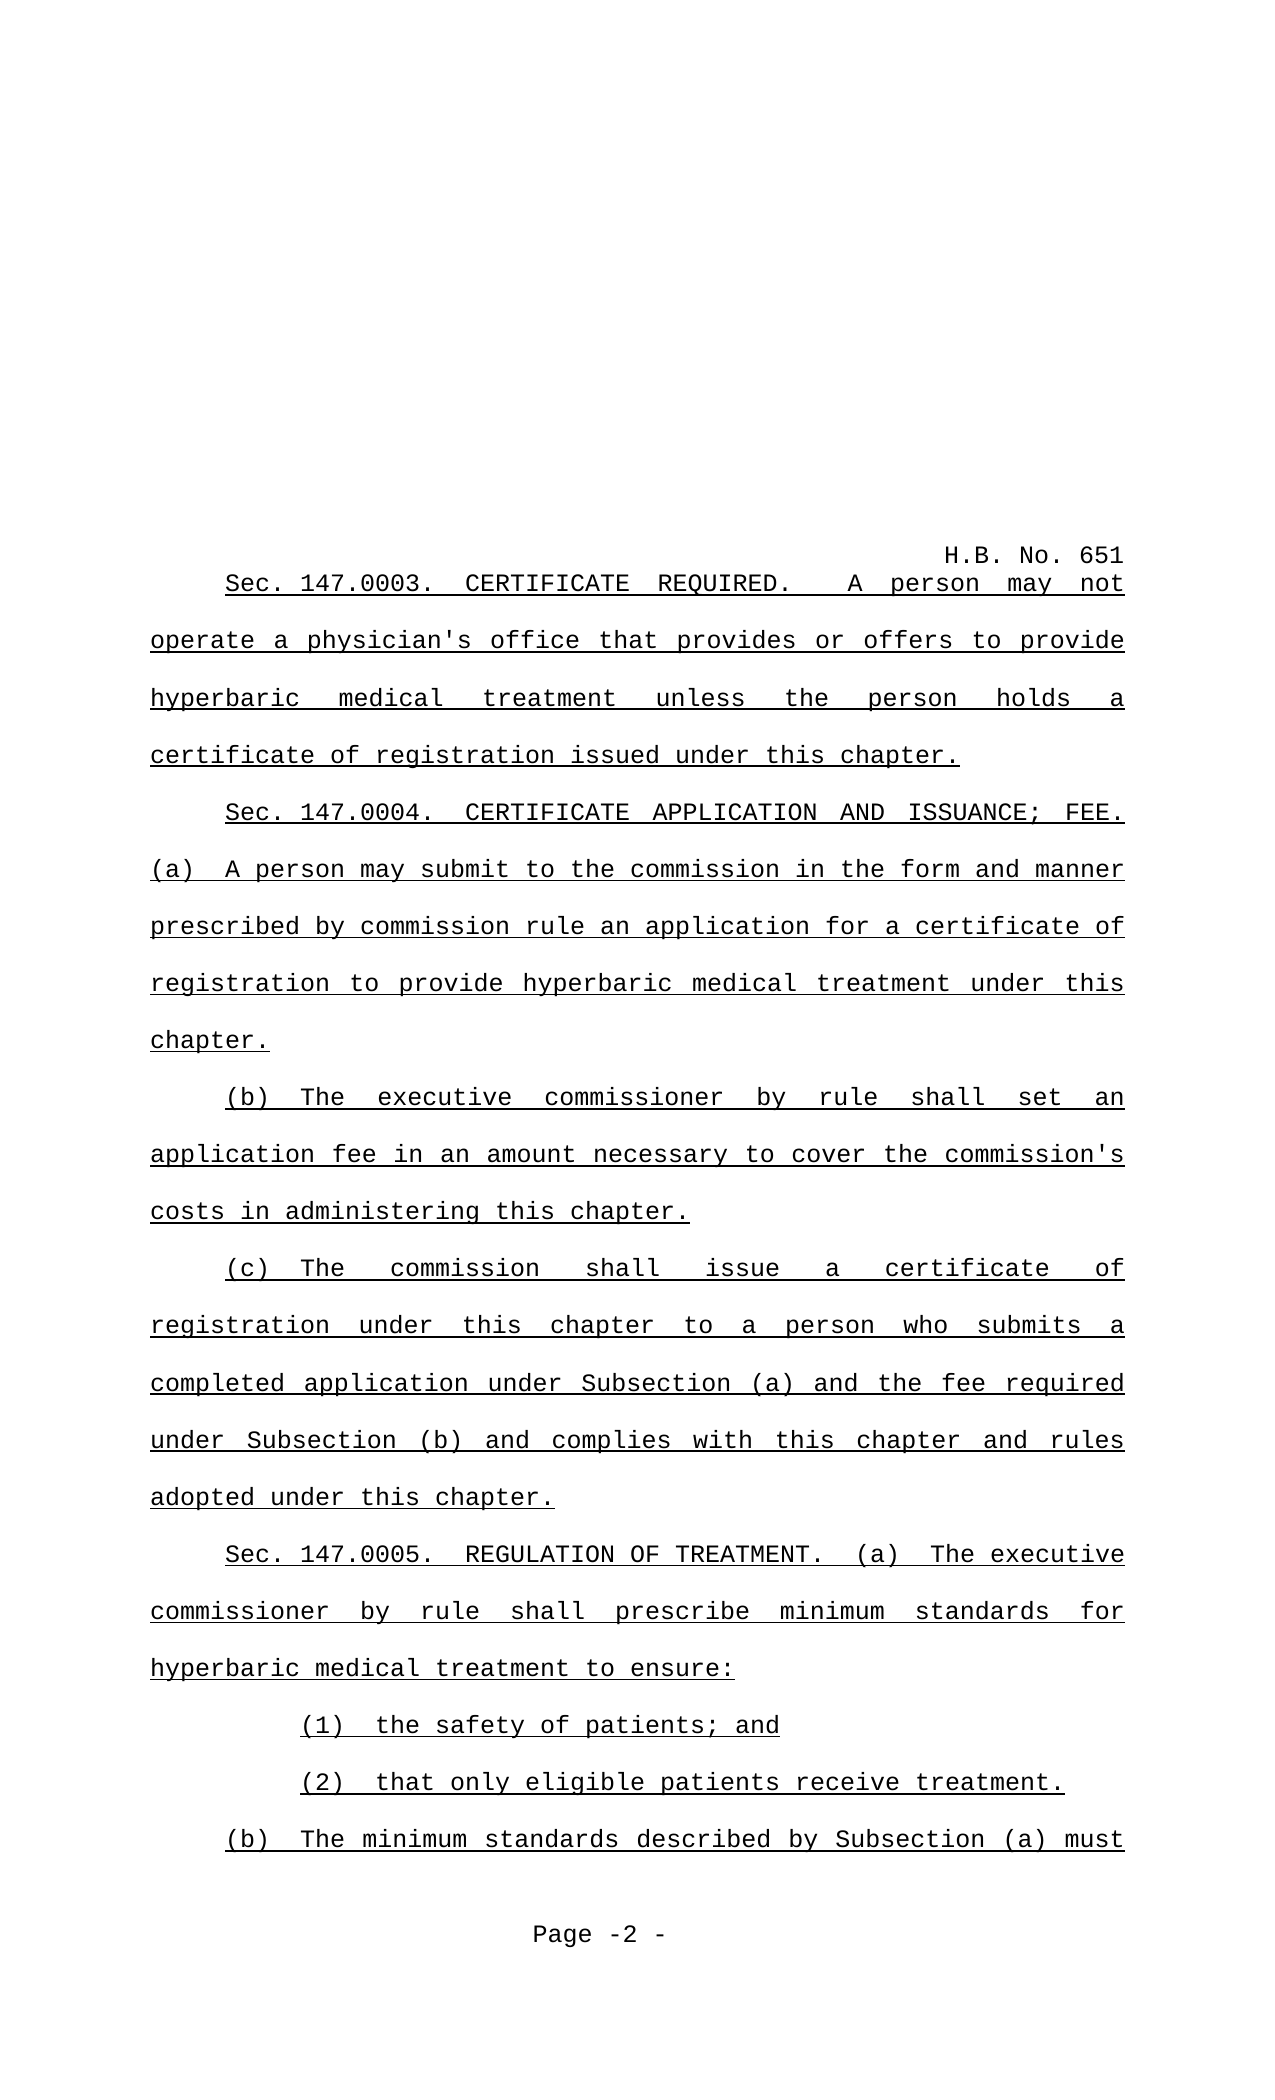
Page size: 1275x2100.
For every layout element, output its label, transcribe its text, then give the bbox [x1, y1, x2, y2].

text Sec. 147.0004. CERTIFICATE APPLICATION AND ISSUANCE; FEE. (a) A person may submit to the commission in the form and manner prescribed by commission rule an application for a certificate of registration to provide hyperbaric medical treatment under this chapter. [150, 995, 1125, 1056]
text (c) The commission shall issue a certificate of registration under this chapter to a person who submits a completed application under Subsection (a) and the fee required under Subsection (b) and complies with this chapter and rules adopted under this chapter. [150, 1395, 1125, 1450]
text Sec. 147.0003. CERTIFICATE REQUIRED. A person may not operate a physician's office that provides or offers to provide hyperbaric medical treatment unless the person holds a certificate of registration issued under this chapter. [150, 653, 1125, 708]
text (b) The executive commissioner by rule shall set an application fee in an amount necessary to cover the commission's costs in administering this chapter. [150, 1167, 1125, 1227]
text (2) that only eligible patients receive treatment. [150, 1769, 1125, 1798]
text Sec. 147.0004. CERTIFICATE APPLICATION AND ISSUANCE; FEE. (a) A person may submit to the commission in the form and manner prescribed by commission rule an application for a certificate of registration to provide hyperbaric medical treatment under this chapter. [150, 799, 1125, 880]
text (1) the safety of patients; and [150, 1712, 1125, 1741]
text (b) The executive commissioner by rule shall set an application fee in an amount necessary to cover the commission's costs in administering this chapter. [150, 1084, 1125, 1165]
text Sec. 147.0004. CERTIFICATE APPLICATION AND ISSUANCE; FEE. (a) A person may submit to the commission in the form and manner prescribed by commission rule an application for a certificate of registration to provide hyperbaric medical treatment under this chapter. [150, 881, 1125, 937]
text Sec. 147.0003. CERTIFICATE REQUIRED. A person may not operate a physician's office that provides or offers to provide hyperbaric medical treatment unless the person holds a certificate of registration issued under this chapter. [150, 571, 1125, 651]
text Sec. 147.0003. CERTIFICATE REQUIRED. A person may not operate a physician's office that provides or offers to provide hyperbaric medical treatment unless the person holds a certificate of registration issued under this chapter. [150, 710, 1125, 771]
text Sec. 147.0005. REGULATION OF TREATMENT. (a) The executive commissioner by rule shall prescribe minimum standards for hyperbaric medical treatment to ensure: [150, 1541, 1125, 1622]
text (c) The commission shall issue a certificate of registration under this chapter to a person who submits a completed application under Subsection (a) and the fee required under Subsection (b) and complies with this chapter and rules adopted under this chapter. [150, 1452, 1125, 1513]
text Sec. 147.0004. CERTIFICATE APPLICATION AND ISSUANCE; FEE. (a) A person may submit to the commission in the form and manner prescribed by commission rule an application for a certificate of registration to provide hyperbaric medical treatment under this chapter. [150, 938, 1125, 994]
text (c) The commission shall issue a certificate of registration under this chapter to a person who submits a completed application under Subsection (a) and the fee required under Subsection (b) and complies with this chapter and rules adopted under this chapter. [150, 1256, 1125, 1336]
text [150, 1827, 1125, 1855]
text Sec. 147.0005. REGULATION OF TREATMENT. (a) The executive commissioner by rule shall prescribe minimum standards for hyperbaric medical treatment to ensure: [150, 1623, 1125, 1684]
text (c) The commission shall issue a certificate of registration under this chapter to a person who submits a completed application under Subsection (a) and the fee required under Subsection (b) and complies with this chapter and rules adopted under this chapter. [150, 1338, 1125, 1393]
